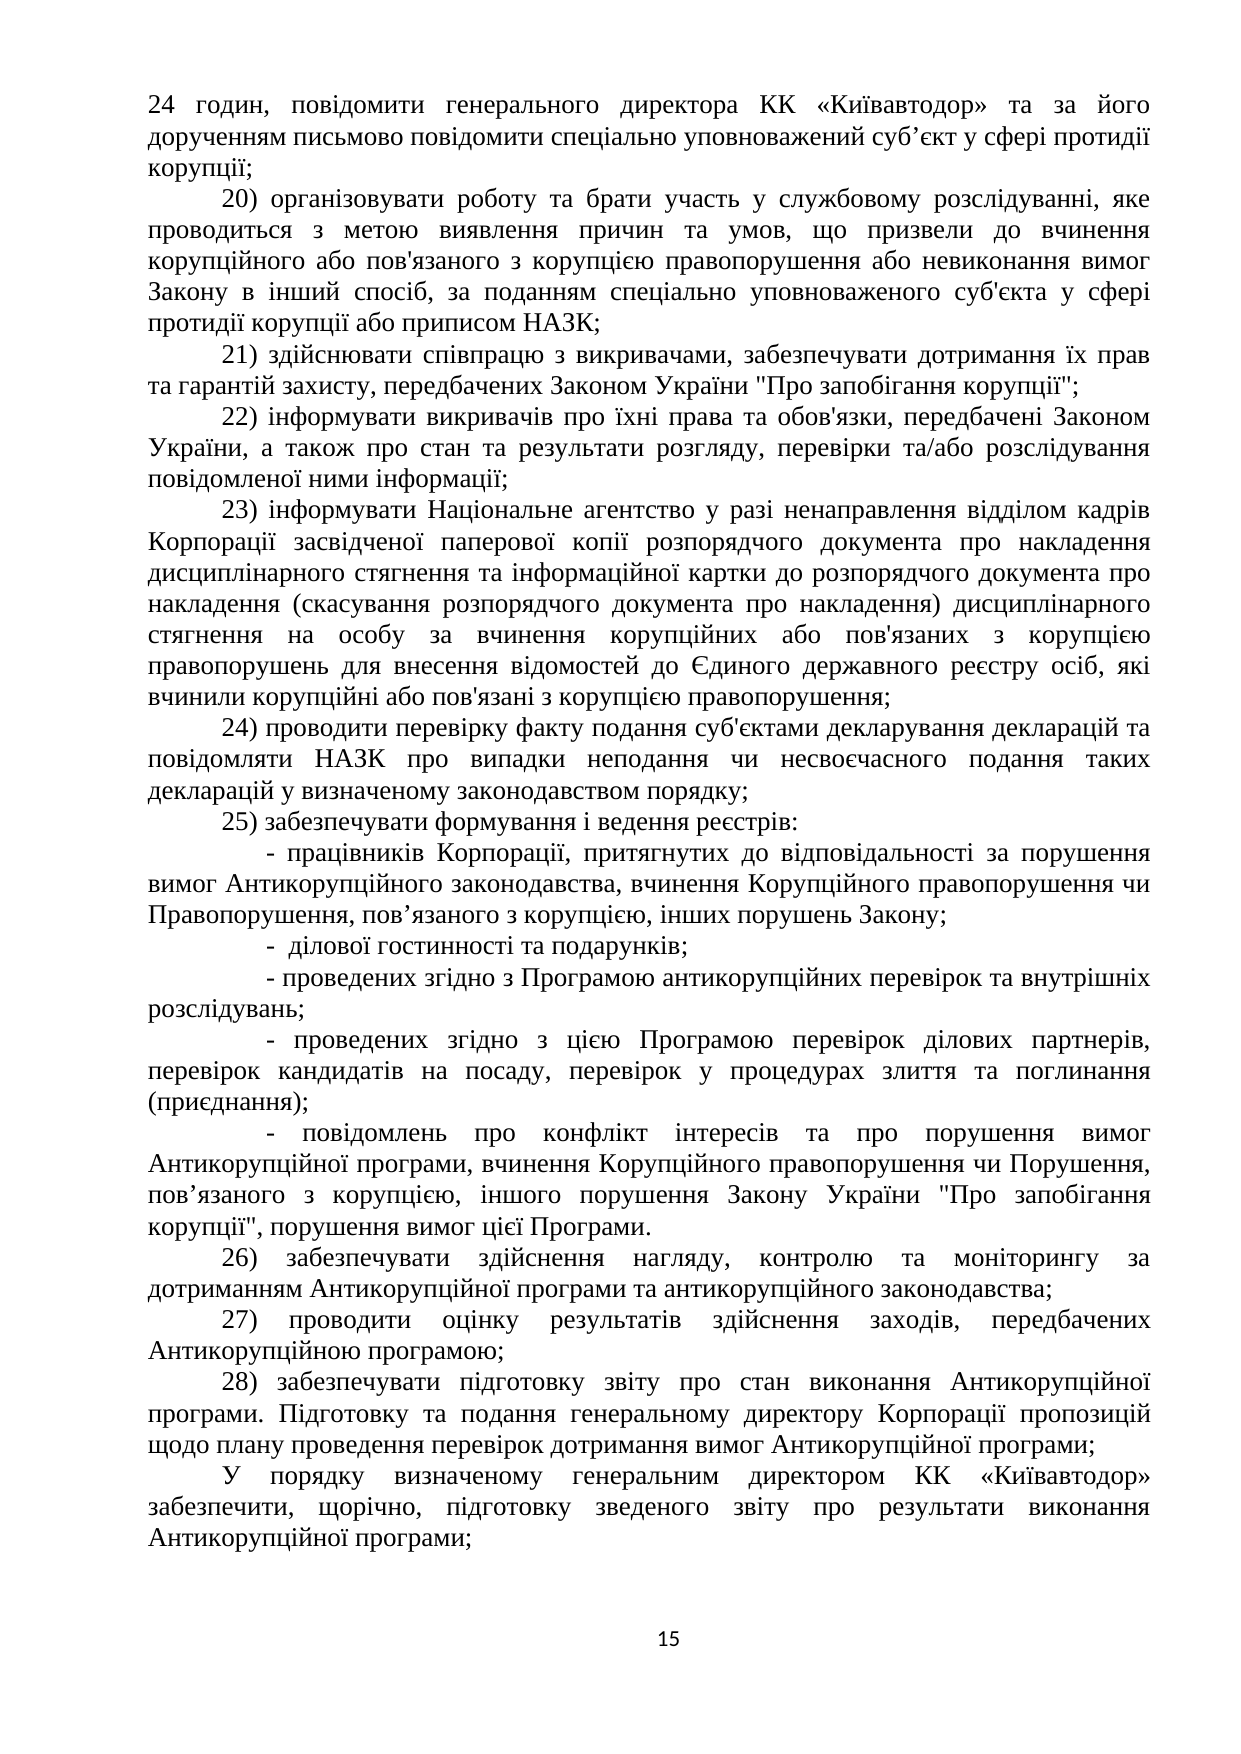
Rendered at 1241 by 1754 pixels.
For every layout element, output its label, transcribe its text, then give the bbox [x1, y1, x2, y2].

text 25) забезпечувати формування і ведення реєстрів: [148, 805, 1152, 836]
text 27) проводити оцінку результатів здійснення заходів, передбачених Антикорупційною програмою; [148, 1303, 1152, 1366]
text 20) організовувати роботу та брати участь у службовому розслідуванні, яке проводиться з метою виявлення причин та умов, що призвели до вчинення корупційного або пов'язаного з корупцією правопорушення або невиконання вимог Закону в інший спосіб, за поданням спеціально уповноваженого суб'єкта у сфері протидії корупції або приписом НАЗК; [148, 182, 1152, 338]
text 23) інформувати Національне агентство у разі ненаправлення відділом кадрів Корпорації засвідченої паперової копії розпорядчого документа про накладення дисциплінарного стягнення та інформаційної картки до розпорядчого документа про накладення (скасування розпорядчого документа про накладення) дисциплінарного стягнення на особу за вчинення корупційних або пов'язаних з корупцією правопорушень для внесення відомостей до Єдиного державного реєстру осіб, які вчинили корупційні або пов'язані з корупцією правопорушення; [148, 493, 1152, 711]
text У порядку визначеному генеральним директором КК «Київавтодор» забезпечити, щорічно, підготовку зведеного звіту про результати виконання Антикорупційної програми; [148, 1459, 1152, 1552]
text - ділової гостинності та подарунків; [148, 929, 1152, 961]
text 26) забезпечувати здійснення нагляду, контролю та моніторингу за дотриманням Антикорупційної програми та антикорупційного законодавства; [148, 1241, 1152, 1303]
text 22) інформувати викривачів про їхні права та обов'язки, передбачені Законом України, а також про стан та результати розгляду, перевірки та/або розслідування повідомленої ними інформації; [148, 400, 1152, 493]
text - повідомлень про конфлікт інтересів та про порушення вимог Антикорупційної програми, вчинення Корупційного правопорушення чи Порушення, пов’язаного з корупцією, іншого порушення Закону України "Про запобігання корупції", порушення вимог цієї Програми. [148, 1116, 1152, 1241]
text - проведених згідно з цією Програмою перевірок ділових партнерів, перевірок кандидатів на посаду, перевірок у процедурах злиття та поглинання (приєднання); [148, 1023, 1152, 1116]
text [148, 88, 1152, 182]
text 21) здійснювати співпрацю з викривачами, забезпечувати дотримання їх прав та гарантій захисту, передбачених Законом України "Про запобігання корупції"; [148, 338, 1152, 400]
text 24) проводити перевірку факту подання суб'єктами декларування декларацій та повідомляти НАЗК про випадки неподання чи несвоєчасного подання таких декларацій у визначеному законодавством порядку; [148, 711, 1152, 805]
text - працівників Корпорації, притягнутих до відповідальності за порушення вимог Антикорупційного законодавства, вчинення Корупційного правопорушення чи Правопорушення, пов’язаного з корупцією, інших порушень Закону; [148, 836, 1152, 929]
text 28) забезпечувати підготовку звіту про стан виконання Антикорупційної програми. Підготовку та подання генеральному директору Корпорації пропозицій щодо плану проведення перевірок дотримання вимог Антикорупційної програми; [148, 1366, 1152, 1459]
text - проведених згідно з Програмою антикорупційних перевірок та внутрішніх розслідувань; [148, 961, 1152, 1023]
